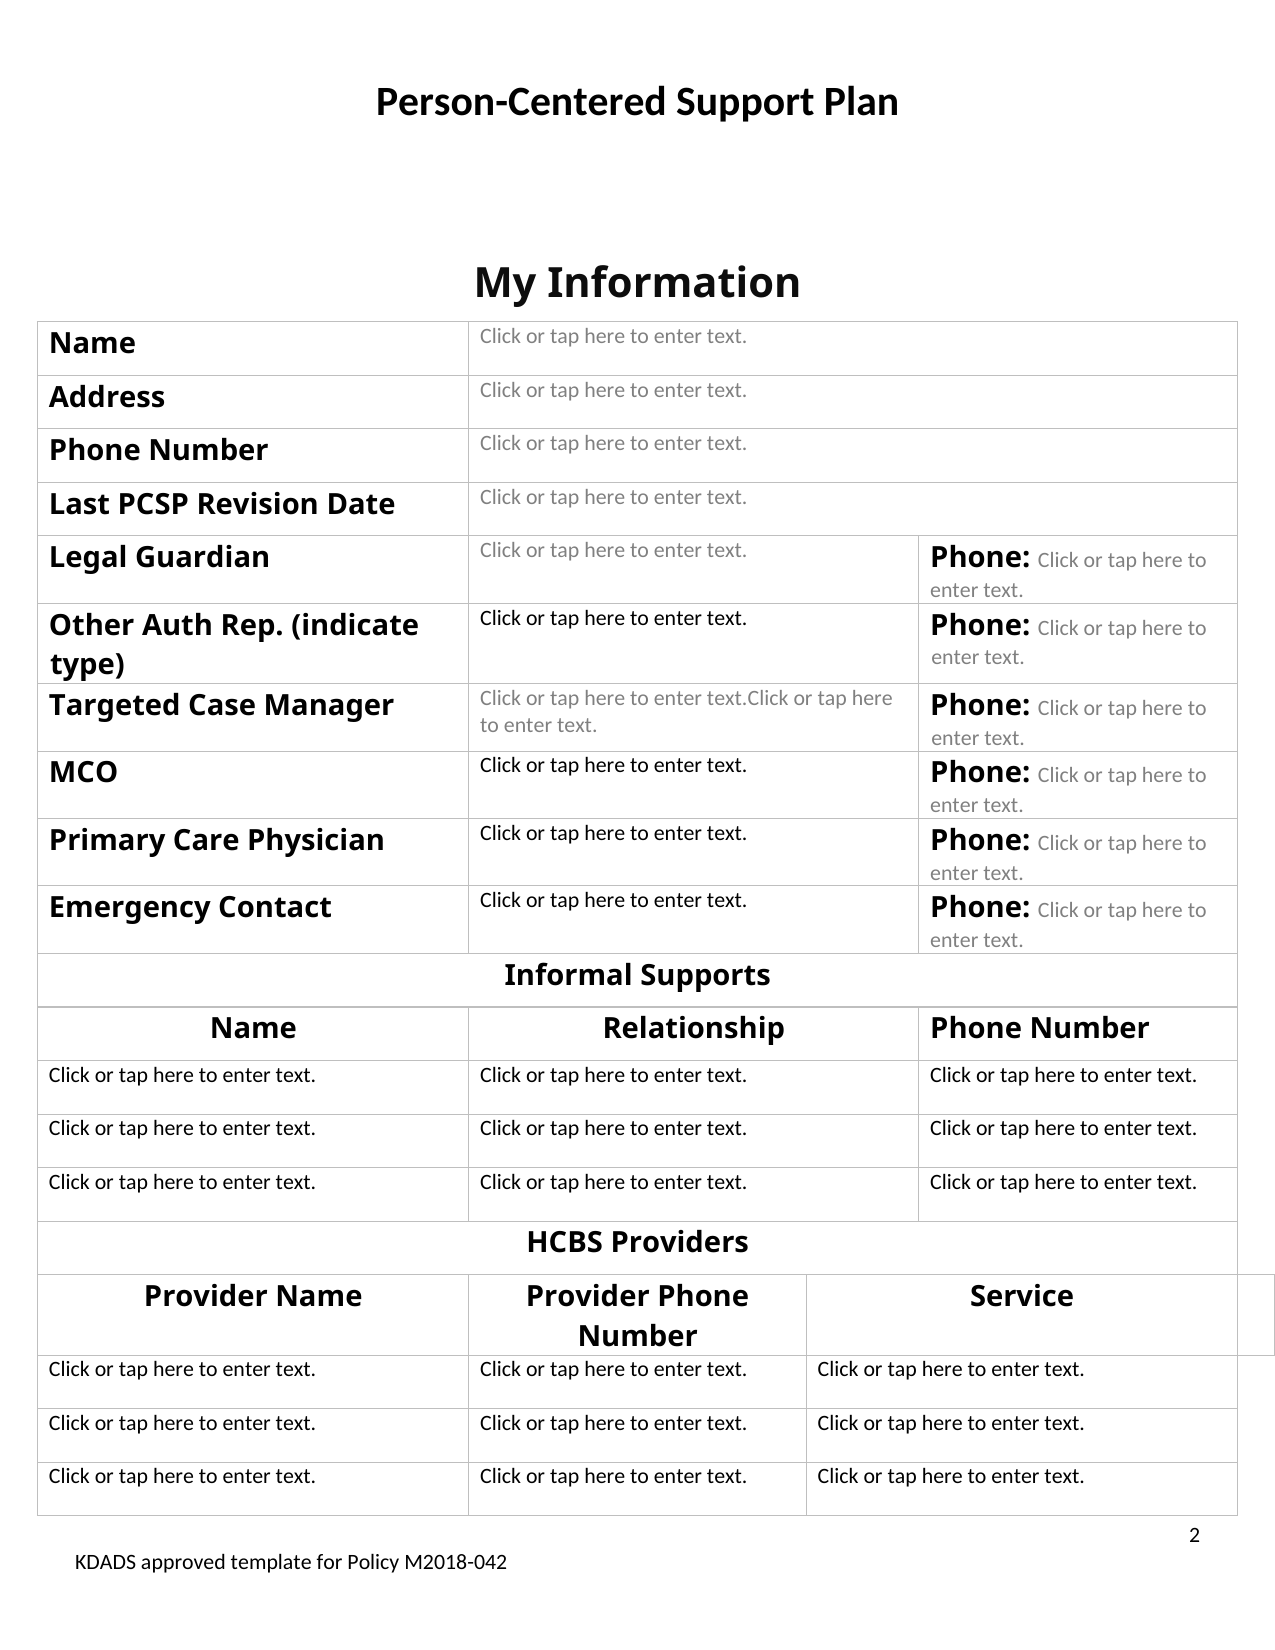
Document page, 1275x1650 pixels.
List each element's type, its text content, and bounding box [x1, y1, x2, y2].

table_cell Phone: [919, 819, 1237, 885]
table_cell Legal Guardian [38, 536, 468, 603]
table_cell Phone: [919, 604, 1237, 683]
table_cell [1238, 1275, 1274, 1354]
table_cell Phone: [919, 684, 1237, 751]
table_cell Phone Number [38, 429, 468, 482]
table_cell Other Auth Rep. (indicate type) [38, 604, 468, 683]
table_cell Phone: [919, 536, 1237, 603]
table_cell Address [38, 376, 468, 428]
table_cell Provider Phone Number [469, 1275, 806, 1354]
table_cell Name [38, 1008, 468, 1060]
table_cell Last PCSP Revision Date [38, 483, 468, 535]
table_cell Provider Name [38, 1275, 468, 1354]
table_cell HCBS Providers [38, 1222, 1237, 1274]
table_cell [469, 684, 918, 751]
table_cell Relationship [469, 1008, 918, 1060]
table_cell Service [807, 1275, 1237, 1354]
table_cell Phone Number [919, 1008, 1237, 1060]
table_cell Informal Supports [38, 954, 1237, 1006]
table_cell MCO [38, 752, 468, 818]
table_cell Phone: [919, 886, 1237, 953]
table_cell Targeted Case Manager [38, 684, 468, 751]
table_cell Phone: [919, 752, 1237, 818]
table_cell Primary Care Physician [38, 819, 468, 885]
table_header Name [38, 322, 468, 375]
table_cell Emergency Contact [38, 886, 468, 953]
text My Information [75, 253, 1200, 310]
